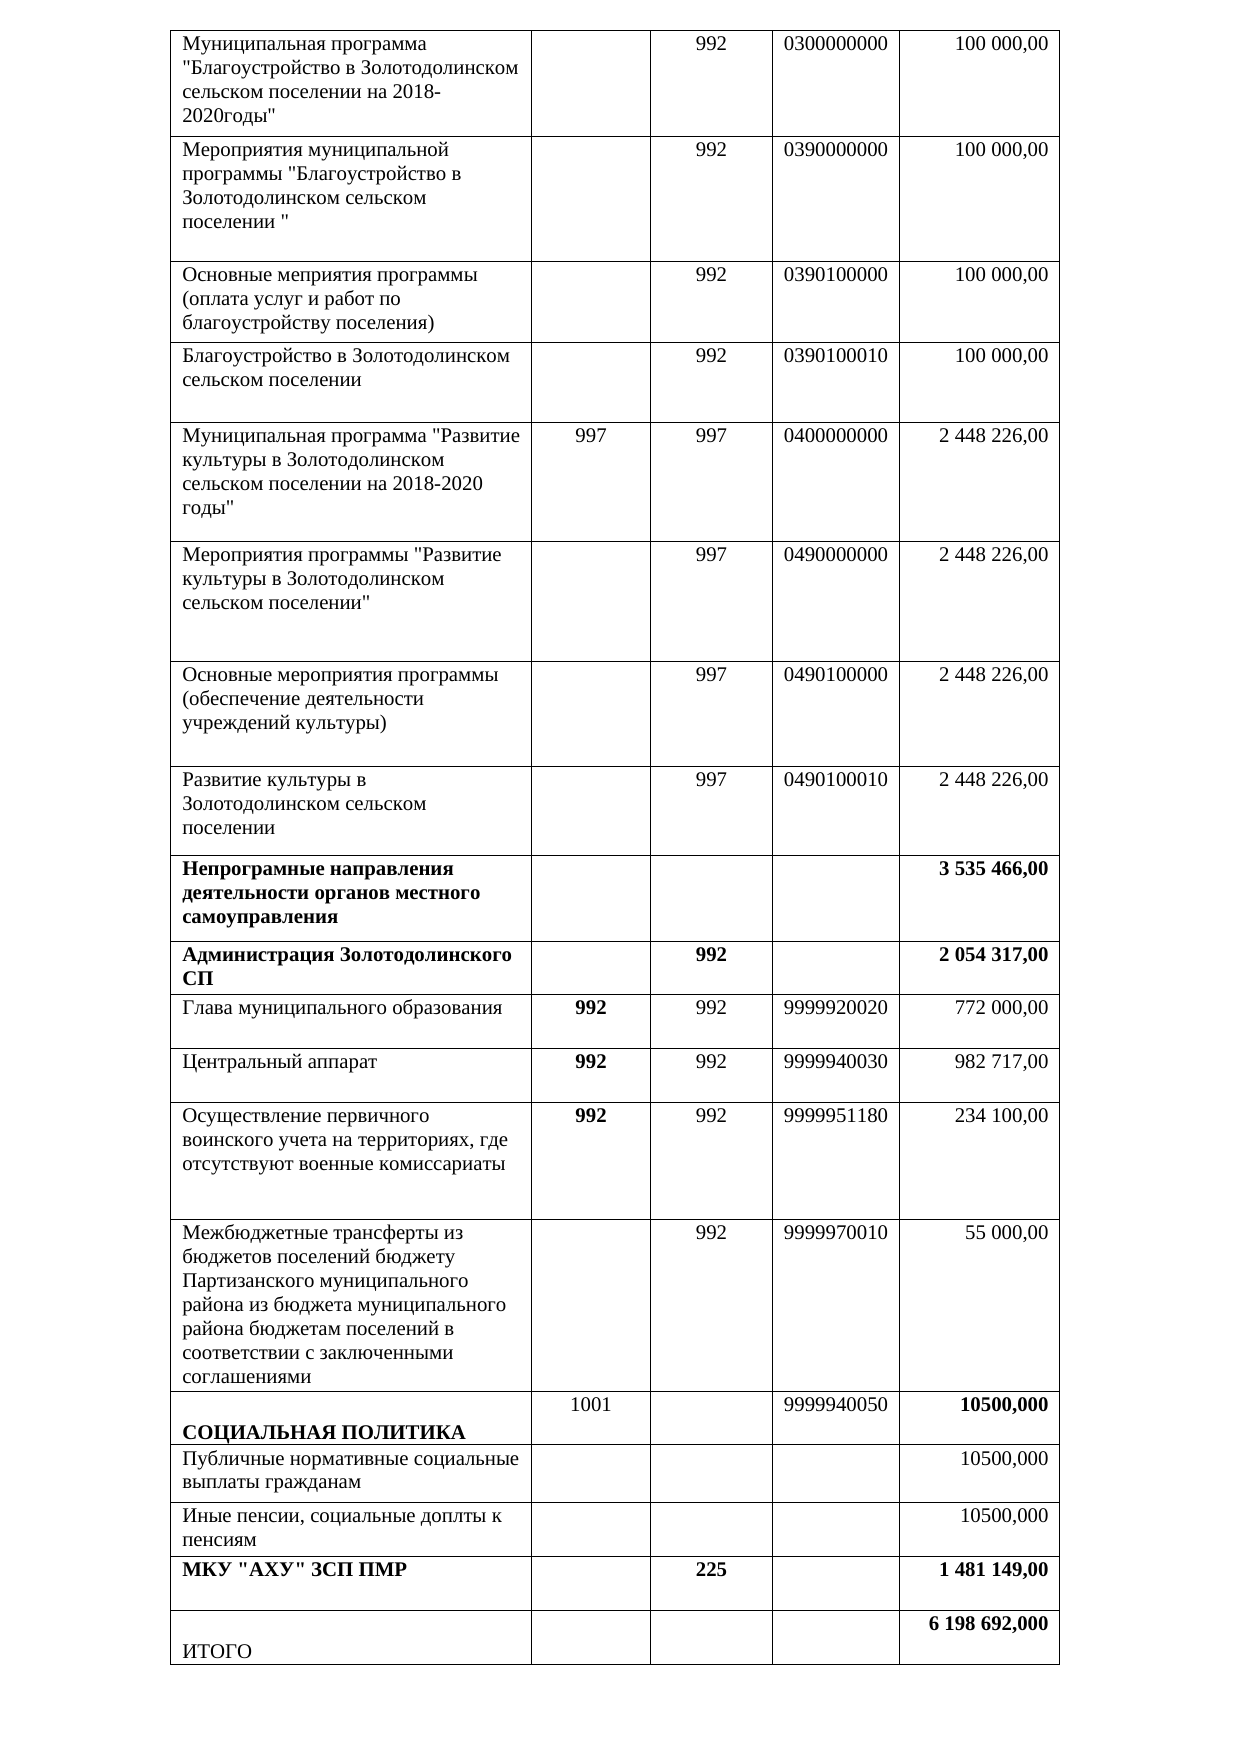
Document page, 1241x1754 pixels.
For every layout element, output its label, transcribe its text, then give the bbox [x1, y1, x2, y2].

table_cell Мероприятия программы "Развитие культуры в Золотодолинском сельском поселении" [171, 542, 531, 661]
table_cell 997 [532, 423, 650, 541]
table_cell Администрация Золотодолинского СП [171, 942, 531, 994]
table_cell [532, 343, 650, 422]
table_cell [532, 1611, 650, 1663]
table_cell 772 000,00 [900, 995, 1059, 1048]
table_cell 992 [532, 1049, 650, 1102]
table_cell 100 000,00 [900, 31, 1059, 136]
table_cell Осуществление первичного воинского учета на территориях, где отсутствуют военные комиссариаты [171, 1103, 531, 1219]
table_cell Глава муниципального образования [171, 995, 531, 1048]
table_cell Муниципальная программа "Развитие культуры в Золотодолинском сельском поселении на 2018-2020 годы" [171, 423, 531, 541]
table_cell [651, 1611, 772, 1663]
table_cell 0300000000 [773, 31, 899, 136]
table_cell 100 000,00 [900, 262, 1059, 342]
table_cell Развитие культуры в Золотодолинском сельском поселении [171, 767, 531, 854]
table_cell 2 448 226,00 [900, 542, 1059, 661]
table_cell 992 [532, 995, 650, 1048]
table_cell Муниципальная программа "Благоустройство в Золотодолинском сельском поселении на 2018-2020годы" [171, 31, 531, 136]
table_cell Основные меприятия программы (оплата услуг и работ по благоустройству поселения) [171, 262, 531, 342]
table_cell [532, 942, 650, 994]
table_cell 2 448 226,00 [900, 662, 1059, 766]
table_cell 234 100,00 [900, 1103, 1059, 1219]
table_cell [532, 542, 650, 661]
table_cell [651, 1445, 772, 1502]
table_cell 992 [651, 1220, 772, 1391]
table_cell 992 [651, 31, 772, 136]
table_cell 2 448 226,00 [900, 423, 1059, 541]
table_cell 2 054 317,00 [900, 942, 1059, 994]
table_cell 1001 [532, 1392, 650, 1444]
table_cell 992 [651, 1049, 772, 1102]
table_cell Основные мероприятия программы (обеспечение деятельности учреждений культуры) [171, 662, 531, 766]
table_cell 9999920020 [773, 995, 899, 1048]
table_cell 10500,000 [900, 1445, 1059, 1502]
table_cell [532, 262, 650, 342]
table_cell 992 [651, 262, 772, 342]
table_cell 10500,000 [900, 1392, 1059, 1444]
table_cell 9999940050 [773, 1392, 899, 1444]
table_cell Мероприятия муниципальной программы "Благоустройство в Золотодолинском сельском поселении " [171, 137, 531, 261]
table_cell [532, 856, 650, 941]
table_cell [651, 1503, 772, 1556]
table_cell 6 198 692,000 [900, 1611, 1059, 1663]
table_cell Межбюджетные трансферты из бюджетов поселений бюджету Партизанского муниципального района из бюджета муниципального района бюджетам поселений в соответствии с заключенными соглашениями [171, 1220, 531, 1391]
table_cell 10500,000 [900, 1503, 1059, 1556]
table_cell 982 717,00 [900, 1049, 1059, 1102]
table_cell 0490100010 [773, 767, 899, 854]
table_cell [773, 1503, 899, 1556]
table_cell [773, 856, 899, 941]
table_cell [651, 1392, 772, 1444]
table_cell [773, 1557, 899, 1610]
table_cell 9999970010 [773, 1220, 899, 1391]
table_cell Иные пенсии, социальные доплты к пенсиям [171, 1503, 531, 1556]
table_cell 997 [651, 423, 772, 541]
table_cell Центральный аппарат [171, 1049, 531, 1102]
table_cell 997 [651, 542, 772, 661]
table_cell 997 [651, 662, 772, 766]
table_cell 100 000,00 [900, 343, 1059, 422]
table_cell 9999951180 [773, 1103, 899, 1219]
table_cell [532, 1503, 650, 1556]
table_cell [532, 767, 650, 854]
table_cell 992 [651, 995, 772, 1048]
table_cell 225 [651, 1557, 772, 1610]
table_cell [532, 1220, 650, 1391]
table_cell 9999940030 [773, 1049, 899, 1102]
table_cell СОЦИАЛЬНАЯ ПОЛИТИКА [171, 1392, 531, 1444]
table_cell МКУ "АХУ" ЗСП ПМР [171, 1557, 531, 1610]
table_cell 0390000000 [773, 137, 899, 261]
table_cell 997 [651, 767, 772, 854]
table_cell 3 535 466,00 [900, 856, 1059, 941]
table_cell 55 000,00 [900, 1220, 1059, 1391]
table_cell 0490000000 [773, 542, 899, 661]
table_cell [532, 137, 650, 261]
table_cell 992 [651, 343, 772, 422]
table_cell Публичные нормативные социальные выплаты гражданам [171, 1445, 531, 1502]
table_cell 100 000,00 [900, 137, 1059, 261]
table_cell 1 481 149,00 [900, 1557, 1059, 1610]
table_cell [532, 662, 650, 766]
table_cell 992 [651, 942, 772, 994]
table_cell [651, 856, 772, 941]
table_cell Непрограмные направления деятельности органов местного самоуправления [171, 856, 531, 941]
table_cell Благоустройство в Золотодолинском сельском поселении [171, 343, 531, 422]
table_cell 0490100000 [773, 662, 899, 766]
table_cell 0390100010 [773, 343, 899, 422]
table_cell ИТОГО [171, 1611, 531, 1663]
table_cell [532, 31, 650, 136]
table_cell [773, 1611, 899, 1663]
table_cell [773, 1445, 899, 1502]
table_cell 2 448 226,00 [900, 767, 1059, 854]
table_cell 992 [532, 1103, 650, 1219]
table_cell [773, 942, 899, 994]
table_cell [532, 1557, 650, 1610]
table_cell 992 [651, 137, 772, 261]
table_cell 0390100000 [773, 262, 899, 342]
table_cell 0400000000 [773, 423, 899, 541]
table_cell [532, 1445, 650, 1502]
table_cell 992 [651, 1103, 772, 1219]
